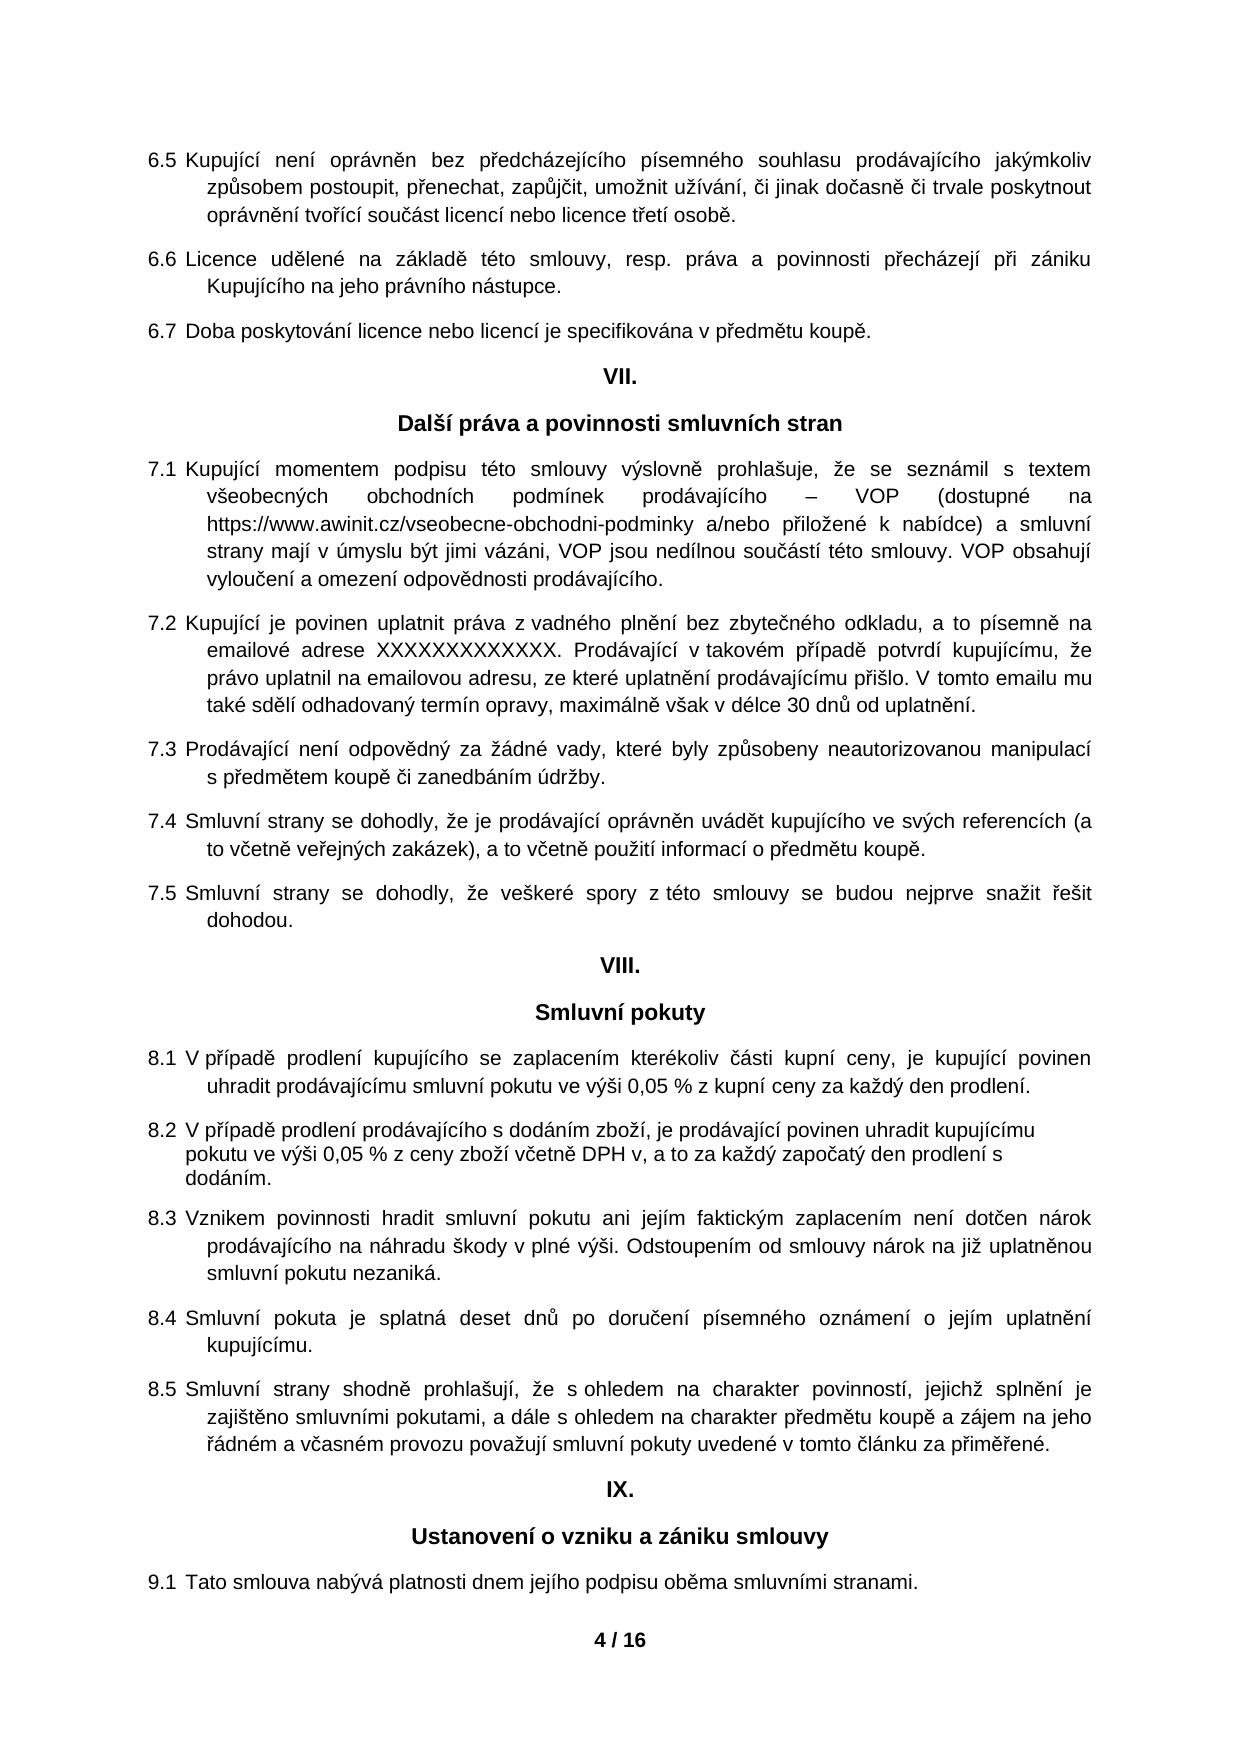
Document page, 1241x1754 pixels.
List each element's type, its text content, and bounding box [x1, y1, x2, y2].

list Kupující momentem podpisu této smlouvy výslovně prohlašuje, že se seznámil s textem všeobecných obchodních podmínek prodávajícího – VOP (dostupné na https://www.awinit.cz/vseobecne-obchodni-podminky a/nebo přiložené k nabídce) a smluvní strany mají v úmyslu být jimi vázáni, VOP jsou nedílnou součástí této smlouvy. VOP obsahují vyloučení a omezení odpovědnosti prodávajícího. [148, 456, 1093, 590]
title Další práva a povinnosti smluvních stran [148, 409, 1093, 436]
title IX. [148, 1476, 1093, 1502]
list Kupující je povinen uplatnit práva z vadného plnění bez zbytečného odkladu, a to písemně na emailové adrese XXXXXXXXXXXXX. Prodávající v takovém případě potvrdí kupujícímu, že právo uplatnil na emailovou adresu, ze které uplatnění prodávajícímu přišlo. V tomto emailu mu také sdělí odhadovaný termín opravy, maximálně však v délce 30 dnů od uplatnění. [148, 611, 1093, 717]
title VIII. [148, 952, 1093, 978]
list Vznikem povinnosti hradit smluvní pokutu ani jejím faktickým zaplacením není dotčen nárok prodávajícího na náhradu škody v plné výši. Odstoupením od smlouvy nárok na již uplatněnou smluvní pokutu nezaniká. [148, 1206, 1093, 1285]
list V případě prodlení prodávajícího s dodáním zboží, je prodávající povinen uhradit kupujícímu pokutu ve výši 0,05 % z ceny zboží včetně DPH v, a to za každý započatý den prodlení s dodáním. [148, 1118, 1093, 1189]
list Smluvní strany se dohodly, že je prodávající oprávněn uvádět kupujícího ve svých referencích (a to včetně veřejných zakázek), a to včetně použití informací o předmětu koupě. [148, 809, 1093, 860]
list Kupující není oprávněn bez předcházejícího písemného souhlasu prodávajícího jakýmkoliv způsobem postoupit, přenechat, zapůjčit, umožnit užívání, či jinak dočasně či trvale poskytnout oprávnění tvořící součást licencí nebo licence třetí osobě. [148, 148, 1093, 227]
title Smluvní pokuty [148, 999, 1093, 1025]
list Doba poskytování licence nebo licencí je specifikována v předmětu koupě. [148, 318, 1093, 342]
title VII. [148, 363, 1093, 389]
list Smluvní strany shodně prohlašují, že s ohledem na charakter povinností, jejichž splnění je zajištěno smluvními pokutami, a dále s ohledem na charakter předmětu koupě a zájem na jeho řádném a včasném provozu považují smluvní pokuty uvedené v tomto článku za přiměřené. [148, 1377, 1093, 1456]
list Smluvní strany se dohodly, že veškeré spory z této smlouvy se budou nejprve snažit řešit dohodou. [148, 881, 1093, 932]
list Prodávající není odpovědný za žádné vady, které byly způsobeny neautorizovanou manipulací s předmětem koupě či zanedbáním údržby. [148, 737, 1093, 789]
list Licence udělené na základě této smlouvy, resp. práva a povinnosti přecházejí při zániku Kupujícího na jeho právního nástupce. [148, 247, 1093, 298]
title Ustanovení o vzniku a zániku smlouvy [148, 1523, 1093, 1549]
list V případě prodlení kupujícího se zaplacením kterékoliv části kupní ceny, je kupující povinen uhradit prodávajícímu smluvní pokutu ve výši 0,05 % z kupní ceny za každý den prodlení. [148, 1046, 1093, 1097]
list Tato smlouva nabývá platnosti dnem jejího podpisu oběma smluvními stranami. [148, 1570, 1093, 1594]
list Smluvní pokuta je splatná deset dnů po doručení písemného oznámení o jejím uplatnění kupujícímu. [148, 1305, 1093, 1357]
